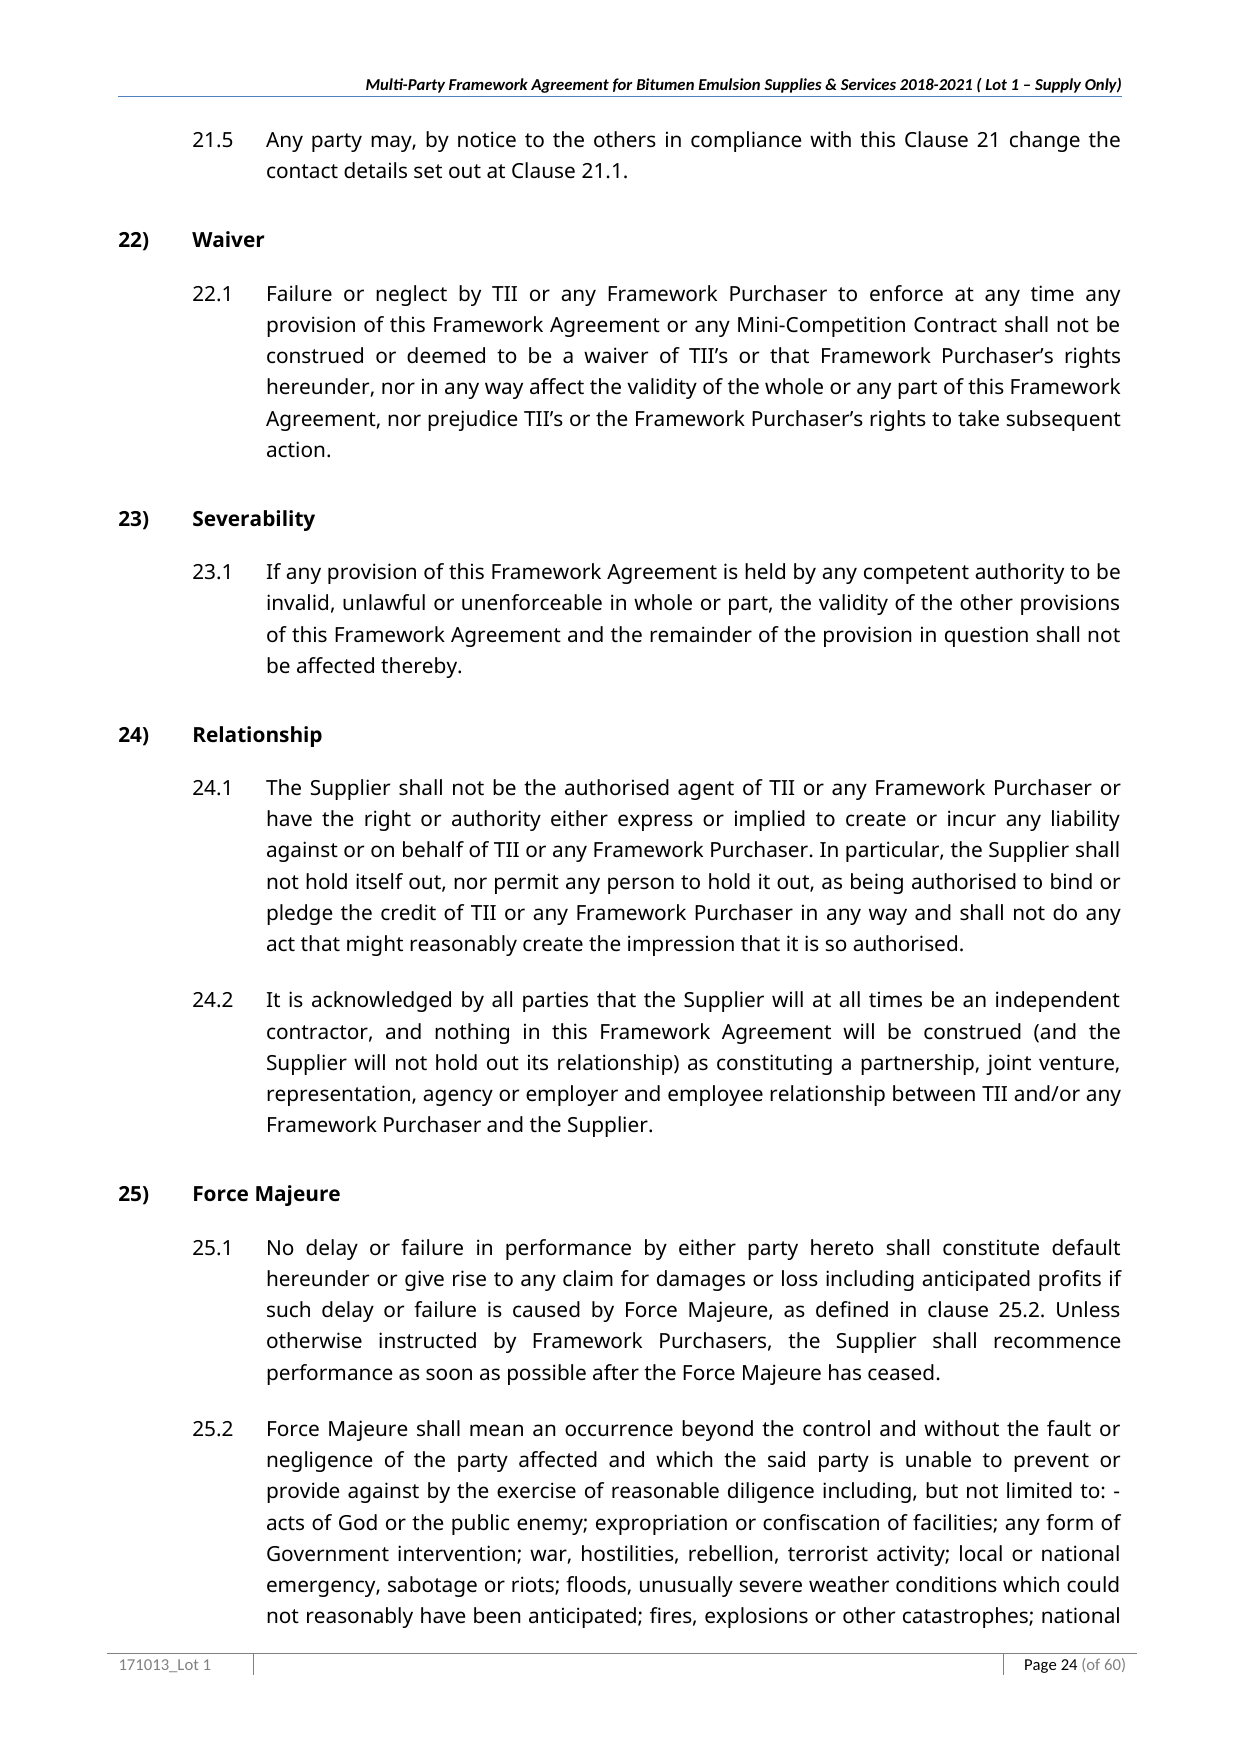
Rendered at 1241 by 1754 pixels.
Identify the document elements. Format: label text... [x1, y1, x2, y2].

subtitle Force Majeure [118, 1179, 1122, 1208]
subtitle If any provision of this Framework Agreement is held by any competent authority to be invalid, unlawful or unenforceable in whole or part, the validity of the other provisions of this Framework Agreement and the remainder of the provision in question shall not be affected thereby. [192, 557, 1122, 679]
subtitle Failure or neglect by TII or any Framework Purchaser to enforce at any time any provision of this Framework Agreement or any Mini-Competition Contract shall not be construed or deemed to be a waiver of TII’s or that Framework Purchaser’s rights hereunder, nor in any way affect the validity of the whole or any part of this Framework Agreement, nor prejudice TII’s or the Framework Purchaser’s rights to take subsequent action. [192, 279, 1122, 463]
subtitle Relationship [118, 720, 1122, 748]
subtitle Any party may, by notice to the others in compliance with this Clause 21 change the contact details set out at Clause 21.1. [192, 125, 1122, 185]
subtitle No delay or failure in performance by either party hereto shall constitute default hereunder or give rise to any claim for damages or loss including anticipated profits if such delay or failure is caused by Force Majeure, as defined in clause 25.2. Unless otherwise instructed by Framework Purchasers, the Supplier shall recommence performance as soon as possible after the Force Majeure has ceased. [192, 1233, 1122, 1386]
subtitle Waiver [118, 225, 1122, 254]
subtitle Severability [118, 504, 1122, 532]
subtitle It is acknowledged by all parties that the Supplier will at all times be an independent contractor, and nothing in this Framework Agreement will be construed (and the Supplier will not hold out its relationship) as constituting a partnership, joint venture, representation, agency or employer and employee relationship between TII and/or any Framework Purchaser and the Supplier. [192, 986, 1122, 1139]
subtitle The Supplier shall not be the authorised agent of TII or any Framework Purchaser or have the right or authority either express or implied to create or incur any liability against or on behalf of TII or any Framework Purchaser. In particular, the Supplier shall not hold itself out, nor permit any person to hold it out, as being authorised to bind or pledge the credit of TII or any Framework Purchaser in any way and shall not do any act that might reasonably create the impression that it is so authorised. [192, 773, 1122, 958]
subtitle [192, 1414, 1122, 1630]
